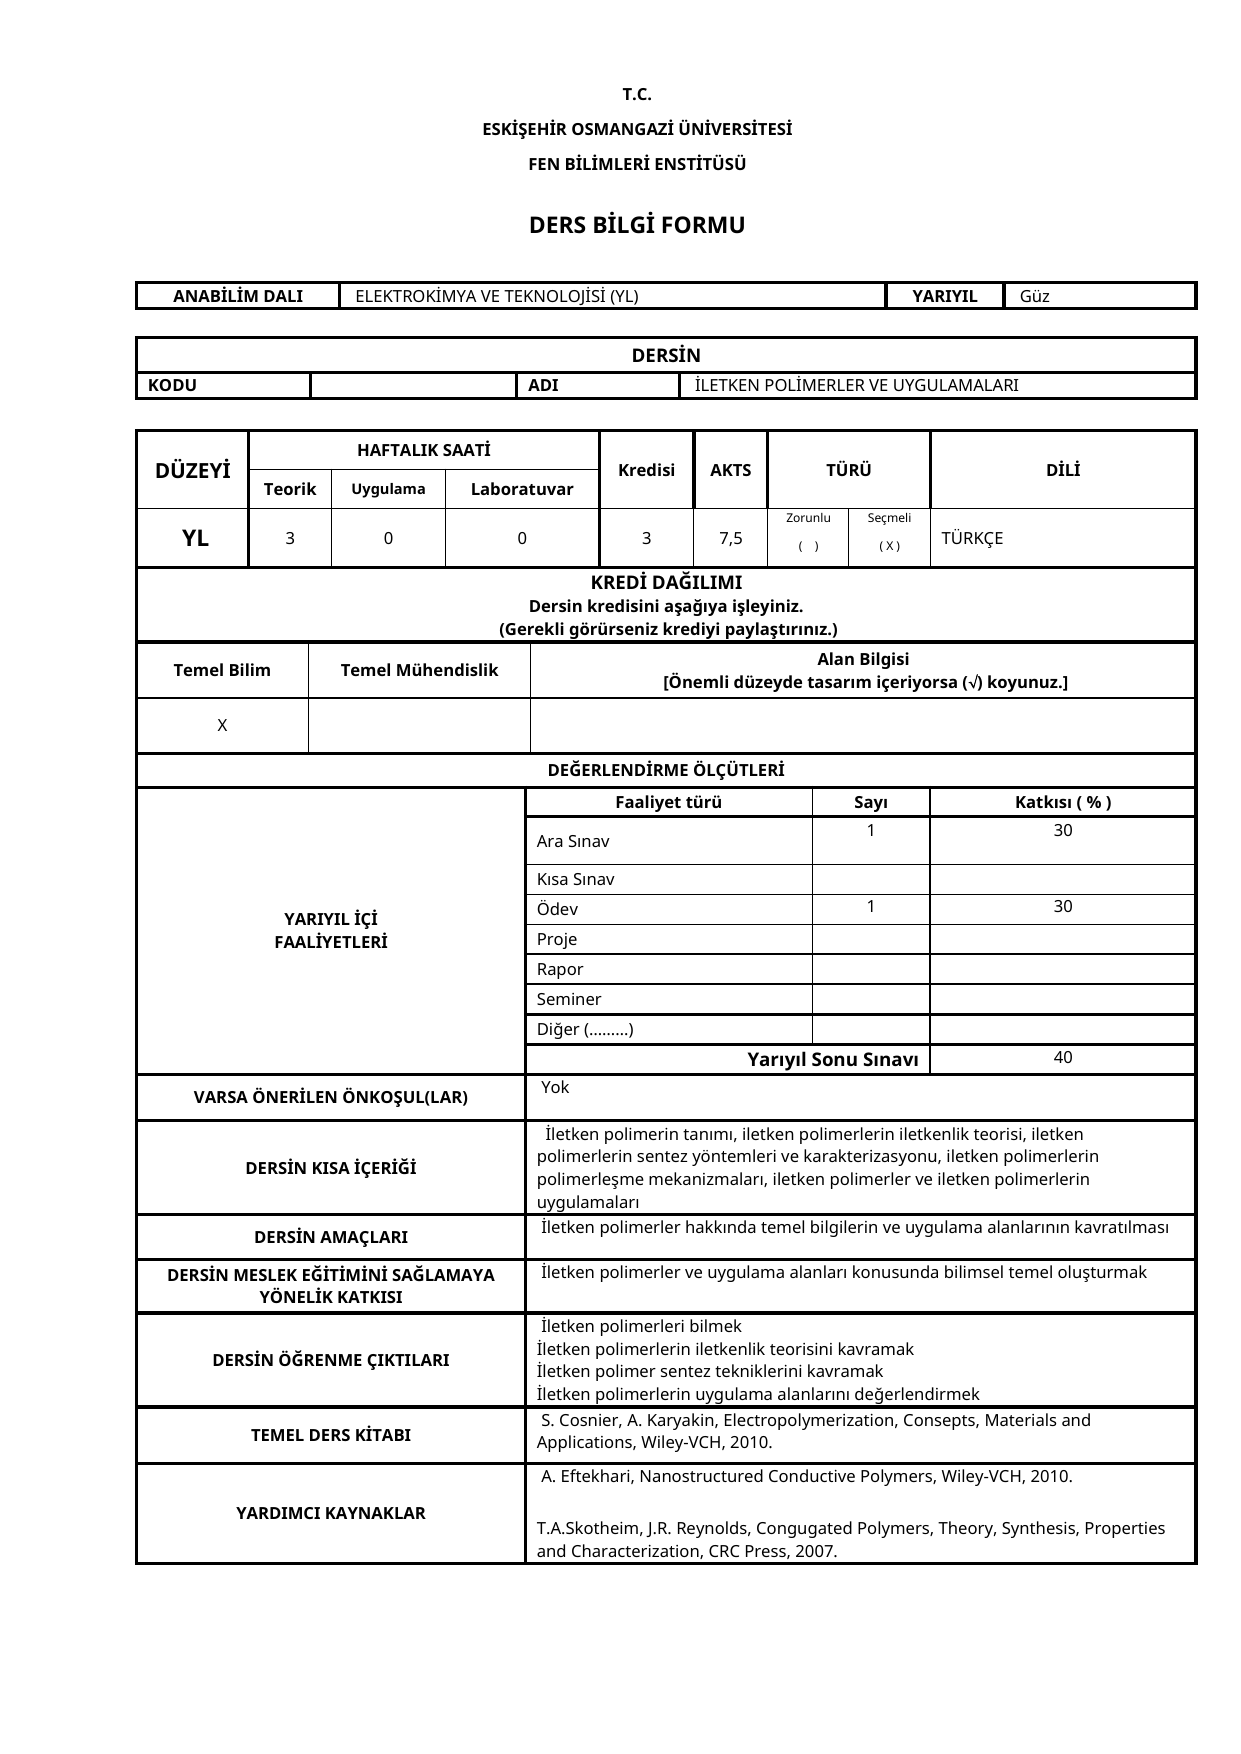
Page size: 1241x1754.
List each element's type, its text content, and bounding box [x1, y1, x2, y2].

table_header Kredisi [601, 432, 692, 508]
table_cell Alan Bilgisi [Önemli düzeyde tasarım içeriyorsa () koyunuz.] [531, 644, 1194, 697]
table_cell DERSİN KISA İÇERİĞİ [138, 1122, 524, 1213]
table_cell DERSİN AMAÇLARI [138, 1216, 524, 1257]
table_cell 7,5 [694, 509, 767, 566]
table_cell A. Eftekhari, Nanostructured Conductive Polymers, Wiley-VCH, 2010. T.A.Skotheim, J.R. Reynolds, Congugated Polymers, Theory, Synthesis, Properties and Characterization, CRC Press, 2007. [527, 1465, 1194, 1562]
table_cell DERSİN ÖĞRENME ÇIKTILARI [138, 1315, 524, 1405]
table_header DÜZEYİ [138, 432, 247, 508]
table_cell Proje [527, 925, 812, 953]
table_cell [813, 985, 929, 1013]
table_cell TÜRKÇE [931, 509, 1194, 566]
table_cell 1 [813, 818, 929, 864]
table_cell S. Cosnier, A. Karyakin, Electropolymerization, Consepts, Materials and Applications, Wiley-VCH, 2010. [527, 1409, 1194, 1462]
table_cell Rapor [527, 955, 812, 983]
table_cell Uygulama [332, 470, 445, 508]
table_cell [931, 1016, 1194, 1043]
table_header [1006, 284, 1194, 307]
table_cell Diğer (………) [527, 1016, 812, 1043]
table_cell 1 [813, 895, 929, 923]
table_header AKTS [696, 432, 766, 508]
table_cell Yarıyıl Sonu Sınavı [527, 1046, 929, 1072]
table_cell [813, 955, 929, 983]
table_cell [931, 955, 1194, 983]
table_header HAFTALIK SAATİ [250, 432, 598, 468]
table_cell [931, 985, 1194, 1013]
table_cell X [138, 699, 308, 752]
table_cell [309, 699, 530, 752]
table_cell Sayı [813, 789, 929, 815]
table_cell YARIYIL İÇİ FAALİYETLERİ [138, 789, 524, 1072]
table_cell Temel Mühendislik [309, 644, 530, 697]
table_header DERSİN [138, 339, 1194, 371]
table_cell Yok [527, 1076, 1194, 1119]
table_cell Teorik [250, 470, 331, 508]
table_cell İletken polimerin tanımı, iletken polimerlerin iletkenlik teorisi, iletken polimerlerin sentez yöntemleri ve karakterizasyonu, iletken polimerlerin polimerleşme mekanizmaları, iletken polimerler ve iletken polimerlerin uygulamaları [527, 1122, 1194, 1213]
table_cell Faaliyet türü [527, 789, 812, 815]
table_header YARIYIL [888, 284, 1002, 307]
table_cell Seçmeli ( X ) [849, 509, 930, 566]
table_header ELEKTROKİMYA VE TEKNOLOJİSİ (YL) [341, 284, 884, 307]
table_cell 0 [332, 509, 445, 566]
table_cell Ödev [527, 895, 812, 923]
table_cell KODU [138, 374, 309, 397]
table_cell [813, 925, 929, 953]
table_cell Kısa Sınav [527, 865, 812, 894]
table_cell 30 [931, 818, 1194, 864]
table_cell YARDIMCI KAYNAKLAR [138, 1465, 524, 1562]
table_cell DERSİN MESLEK EĞİTİMİNİ SAĞLAMAYA YÖNELİK KATKISI [138, 1261, 524, 1311]
table_cell Temel Bilim [138, 644, 308, 697]
table_cell [931, 865, 1194, 894]
table_header TÜRÜ [769, 432, 929, 508]
table_cell Ara Sınav [527, 818, 812, 864]
table_cell [312, 374, 515, 397]
table_cell Seminer [527, 985, 812, 1013]
table_cell 40 [931, 1046, 1194, 1072]
table_cell ADI [518, 374, 678, 397]
table_cell [931, 925, 1194, 953]
table_cell Zorunlu ( ) [768, 509, 848, 566]
table_header DİLİ [932, 432, 1194, 508]
table_cell TEMEL DERS KİTABI [138, 1409, 524, 1462]
table_cell VARSA ÖNERİLEN ÖNKOŞUL(LAR) [138, 1076, 524, 1119]
table_cell DEĞERLENDİRME ÖLÇÜTLERİ [138, 755, 1194, 786]
table_cell İletken polimerler hakkında temel bilgilerin ve uygulama alanlarının kavratılması [527, 1216, 1194, 1257]
table_cell YL [138, 509, 247, 566]
table_cell [813, 865, 929, 894]
table_cell Laboratuvar [446, 470, 598, 508]
table_cell İletken polimerleri bilmek İletken polimerlerin iletkenlik teorisini kavramak İletken polimer sentez tekniklerini kavramak İletken polimerlerin uygulama alanlarını değerlendirmek [527, 1315, 1194, 1405]
table_cell 3 [250, 509, 331, 566]
table_cell KREDİ DAĞILIMI Dersin kredisini aşağıya işleyiniz. (Gerekli görürseniz krediyi paylaştırınız.) [138, 569, 1194, 640]
table_cell 0 [446, 509, 598, 566]
table_cell 30 [931, 895, 1194, 923]
table_cell 3 [601, 509, 693, 566]
table_header ANABİLİM DALI [138, 284, 338, 307]
table_cell [531, 699, 1194, 752]
table_cell [813, 1016, 929, 1043]
table_cell Katkısı ( % ) [931, 789, 1194, 815]
table_cell İLETKEN POLİMERLER VE UYGULAMALARI [681, 374, 1194, 397]
table_cell İletken polimerler ve uygulama alanları konusunda bilimsel temel oluşturmak [527, 1261, 1194, 1311]
